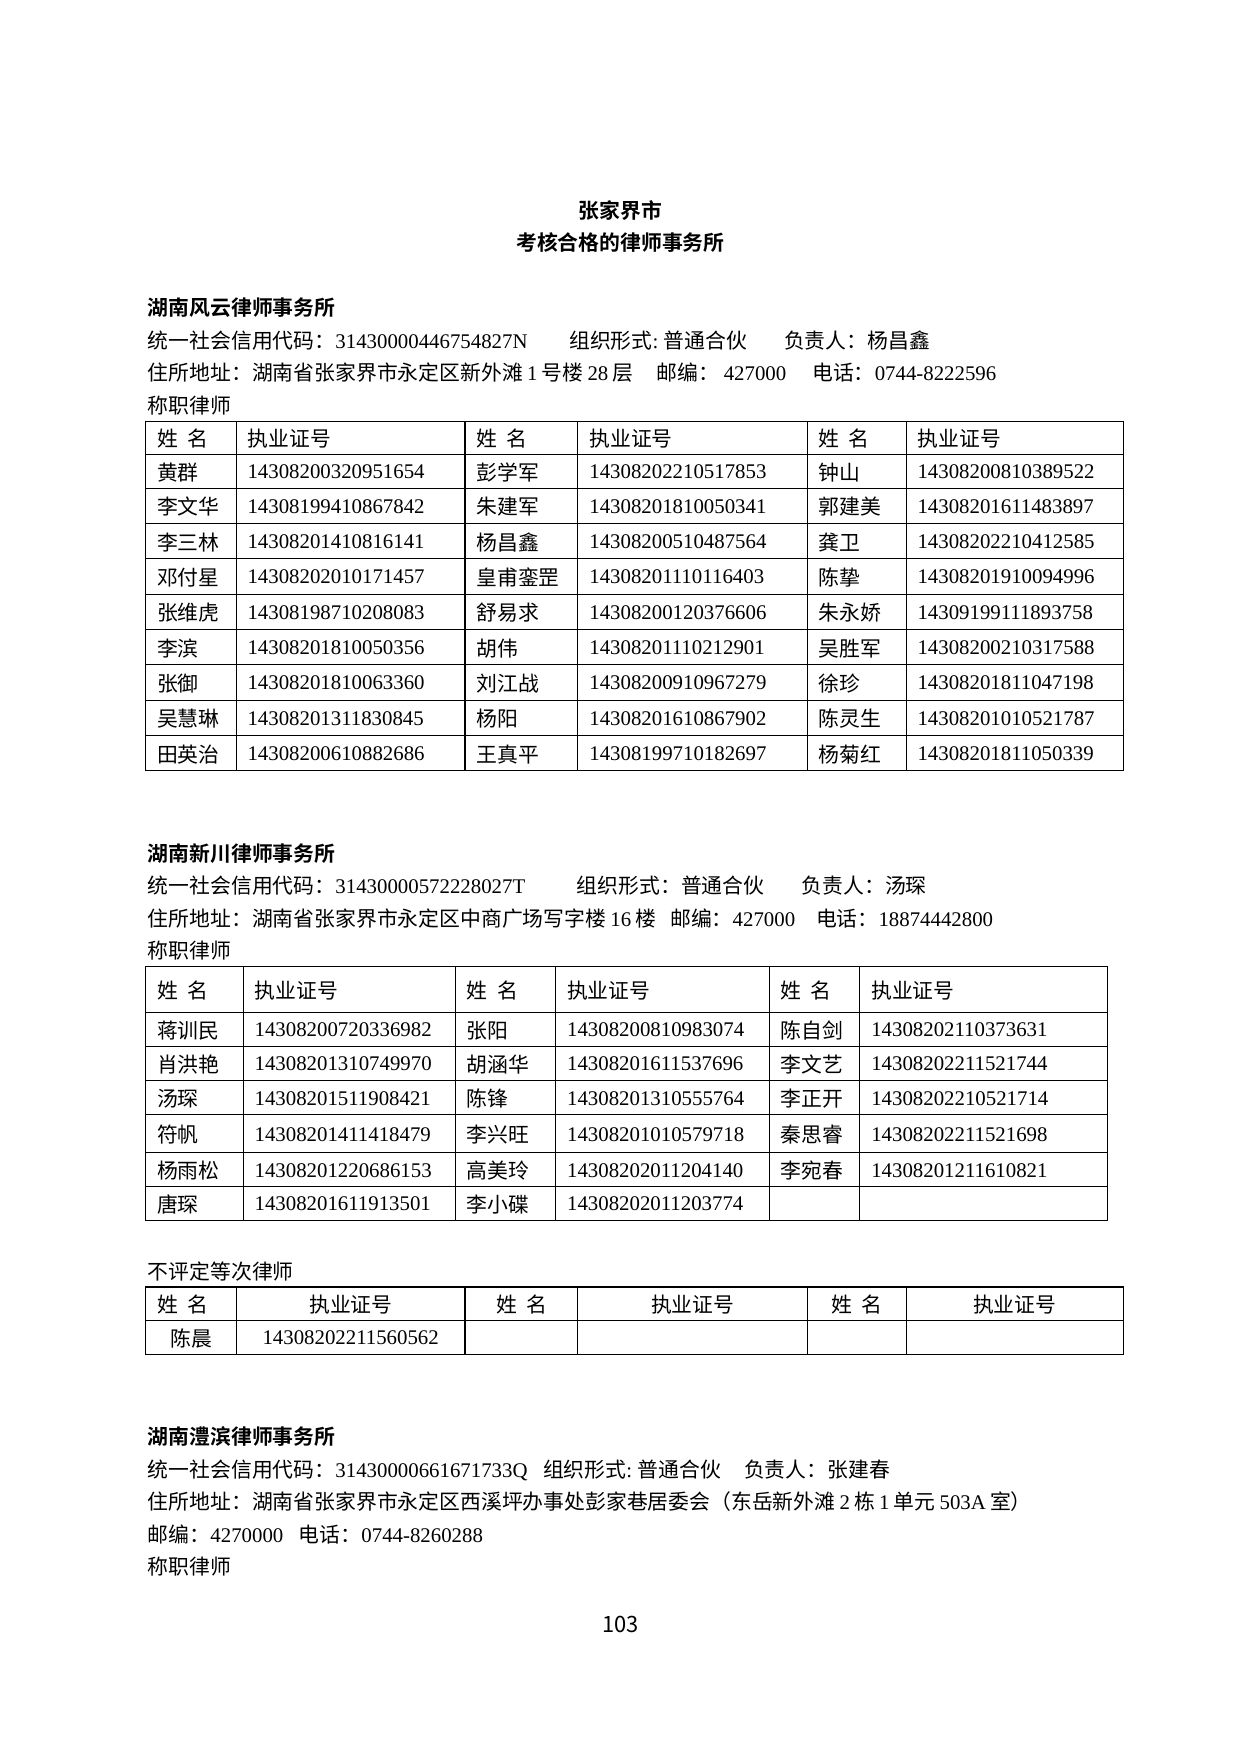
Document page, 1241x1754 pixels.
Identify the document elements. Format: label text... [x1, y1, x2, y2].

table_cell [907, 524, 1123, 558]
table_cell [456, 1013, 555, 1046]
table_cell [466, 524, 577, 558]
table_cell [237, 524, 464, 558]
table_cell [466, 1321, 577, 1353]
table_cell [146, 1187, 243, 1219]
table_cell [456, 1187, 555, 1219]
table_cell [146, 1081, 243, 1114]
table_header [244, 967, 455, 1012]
text 张家界市 [148, 193, 1093, 226]
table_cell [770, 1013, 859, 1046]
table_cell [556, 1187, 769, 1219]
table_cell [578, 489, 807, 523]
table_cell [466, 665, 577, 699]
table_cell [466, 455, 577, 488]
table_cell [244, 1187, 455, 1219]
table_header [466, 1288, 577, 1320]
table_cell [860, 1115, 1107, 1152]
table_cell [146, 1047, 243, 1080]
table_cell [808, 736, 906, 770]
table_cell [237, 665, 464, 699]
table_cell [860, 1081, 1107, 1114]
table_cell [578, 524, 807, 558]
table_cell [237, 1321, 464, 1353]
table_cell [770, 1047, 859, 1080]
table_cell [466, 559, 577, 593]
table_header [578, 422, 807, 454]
text 住所地址：湖南省张家界市永定区新外滩1号楼28层 邮编： 427000 电话：0744-8222596 [148, 356, 1093, 388]
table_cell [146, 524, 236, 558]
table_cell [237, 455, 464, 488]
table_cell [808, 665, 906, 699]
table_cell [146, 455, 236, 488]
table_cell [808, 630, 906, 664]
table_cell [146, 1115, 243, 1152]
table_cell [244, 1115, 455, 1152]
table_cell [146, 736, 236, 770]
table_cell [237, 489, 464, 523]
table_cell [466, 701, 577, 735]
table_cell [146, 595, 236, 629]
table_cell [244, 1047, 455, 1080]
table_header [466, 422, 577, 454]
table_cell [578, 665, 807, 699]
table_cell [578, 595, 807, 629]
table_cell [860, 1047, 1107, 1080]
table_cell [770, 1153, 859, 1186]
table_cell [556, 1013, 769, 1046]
text 住所地址：湖南省张家界市永定区中商广场写字楼16楼 邮编：427000 电话：18874442800 [148, 901, 1093, 934]
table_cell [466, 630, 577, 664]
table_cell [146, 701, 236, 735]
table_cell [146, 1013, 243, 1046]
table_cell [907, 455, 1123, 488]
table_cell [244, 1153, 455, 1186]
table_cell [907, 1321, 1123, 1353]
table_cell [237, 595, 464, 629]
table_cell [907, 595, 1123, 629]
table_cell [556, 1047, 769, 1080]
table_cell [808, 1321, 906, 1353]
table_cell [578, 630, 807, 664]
text 称职律师 [148, 1549, 1093, 1582]
text 称职律师 [148, 388, 1093, 421]
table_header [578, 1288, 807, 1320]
text 统一社会信用代码：31430000572228027T 组织形式：普通合伙 负责人：汤琛 [148, 869, 1093, 901]
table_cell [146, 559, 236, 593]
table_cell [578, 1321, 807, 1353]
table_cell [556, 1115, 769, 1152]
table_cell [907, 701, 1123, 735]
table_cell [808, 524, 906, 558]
text 邮编：4270000 电话：0744-8260288 [148, 1517, 1093, 1549]
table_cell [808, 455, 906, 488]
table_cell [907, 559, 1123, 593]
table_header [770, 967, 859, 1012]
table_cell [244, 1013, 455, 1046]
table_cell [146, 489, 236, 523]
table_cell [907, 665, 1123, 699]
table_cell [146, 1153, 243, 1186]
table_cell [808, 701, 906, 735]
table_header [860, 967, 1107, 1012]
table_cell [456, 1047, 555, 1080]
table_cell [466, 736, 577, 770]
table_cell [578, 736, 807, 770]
text 统一社会信用代码：31430000661671733Q 组织形式: 普通合伙 负责人：张建春 [148, 1452, 1093, 1484]
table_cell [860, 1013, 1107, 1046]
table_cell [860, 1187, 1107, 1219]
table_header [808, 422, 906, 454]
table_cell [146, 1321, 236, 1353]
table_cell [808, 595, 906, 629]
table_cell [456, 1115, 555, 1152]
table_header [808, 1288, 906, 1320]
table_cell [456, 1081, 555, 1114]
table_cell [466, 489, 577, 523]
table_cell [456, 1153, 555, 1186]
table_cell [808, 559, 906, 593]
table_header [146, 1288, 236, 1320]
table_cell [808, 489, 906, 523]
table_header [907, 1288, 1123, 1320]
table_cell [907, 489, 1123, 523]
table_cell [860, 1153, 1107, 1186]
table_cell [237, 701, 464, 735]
text 考核合格的律师事务所 [148, 226, 1093, 258]
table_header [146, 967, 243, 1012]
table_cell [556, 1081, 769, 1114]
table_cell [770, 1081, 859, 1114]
list 不评定等次律师 [148, 1253, 1093, 1286]
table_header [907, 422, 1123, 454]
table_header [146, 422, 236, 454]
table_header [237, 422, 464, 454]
text 湖南新川律师事务所 [148, 836, 1093, 869]
text 湖南风云律师事务所 [148, 291, 1093, 323]
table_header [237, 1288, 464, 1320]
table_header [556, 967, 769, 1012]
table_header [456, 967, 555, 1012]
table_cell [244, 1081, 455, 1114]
text 住所地址：湖南省张家界市永定区西溪坪办事处彭家巷居委会（东岳新外滩2栋1单元503A室） [148, 1484, 1093, 1517]
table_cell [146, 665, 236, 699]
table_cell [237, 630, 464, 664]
text 湖南澧滨律师事务所 [148, 1419, 1093, 1452]
text 统一社会信用代码：31430000446754827N 组织形式: 普通合伙 负责人：杨昌鑫 [148, 323, 1093, 356]
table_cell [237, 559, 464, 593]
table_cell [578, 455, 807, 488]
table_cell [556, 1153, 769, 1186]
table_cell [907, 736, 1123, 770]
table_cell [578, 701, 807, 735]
text 称职律师 [148, 934, 1093, 966]
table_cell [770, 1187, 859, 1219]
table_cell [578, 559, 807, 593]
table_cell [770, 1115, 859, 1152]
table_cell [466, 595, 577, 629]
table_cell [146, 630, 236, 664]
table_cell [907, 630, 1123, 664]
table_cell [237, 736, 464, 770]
